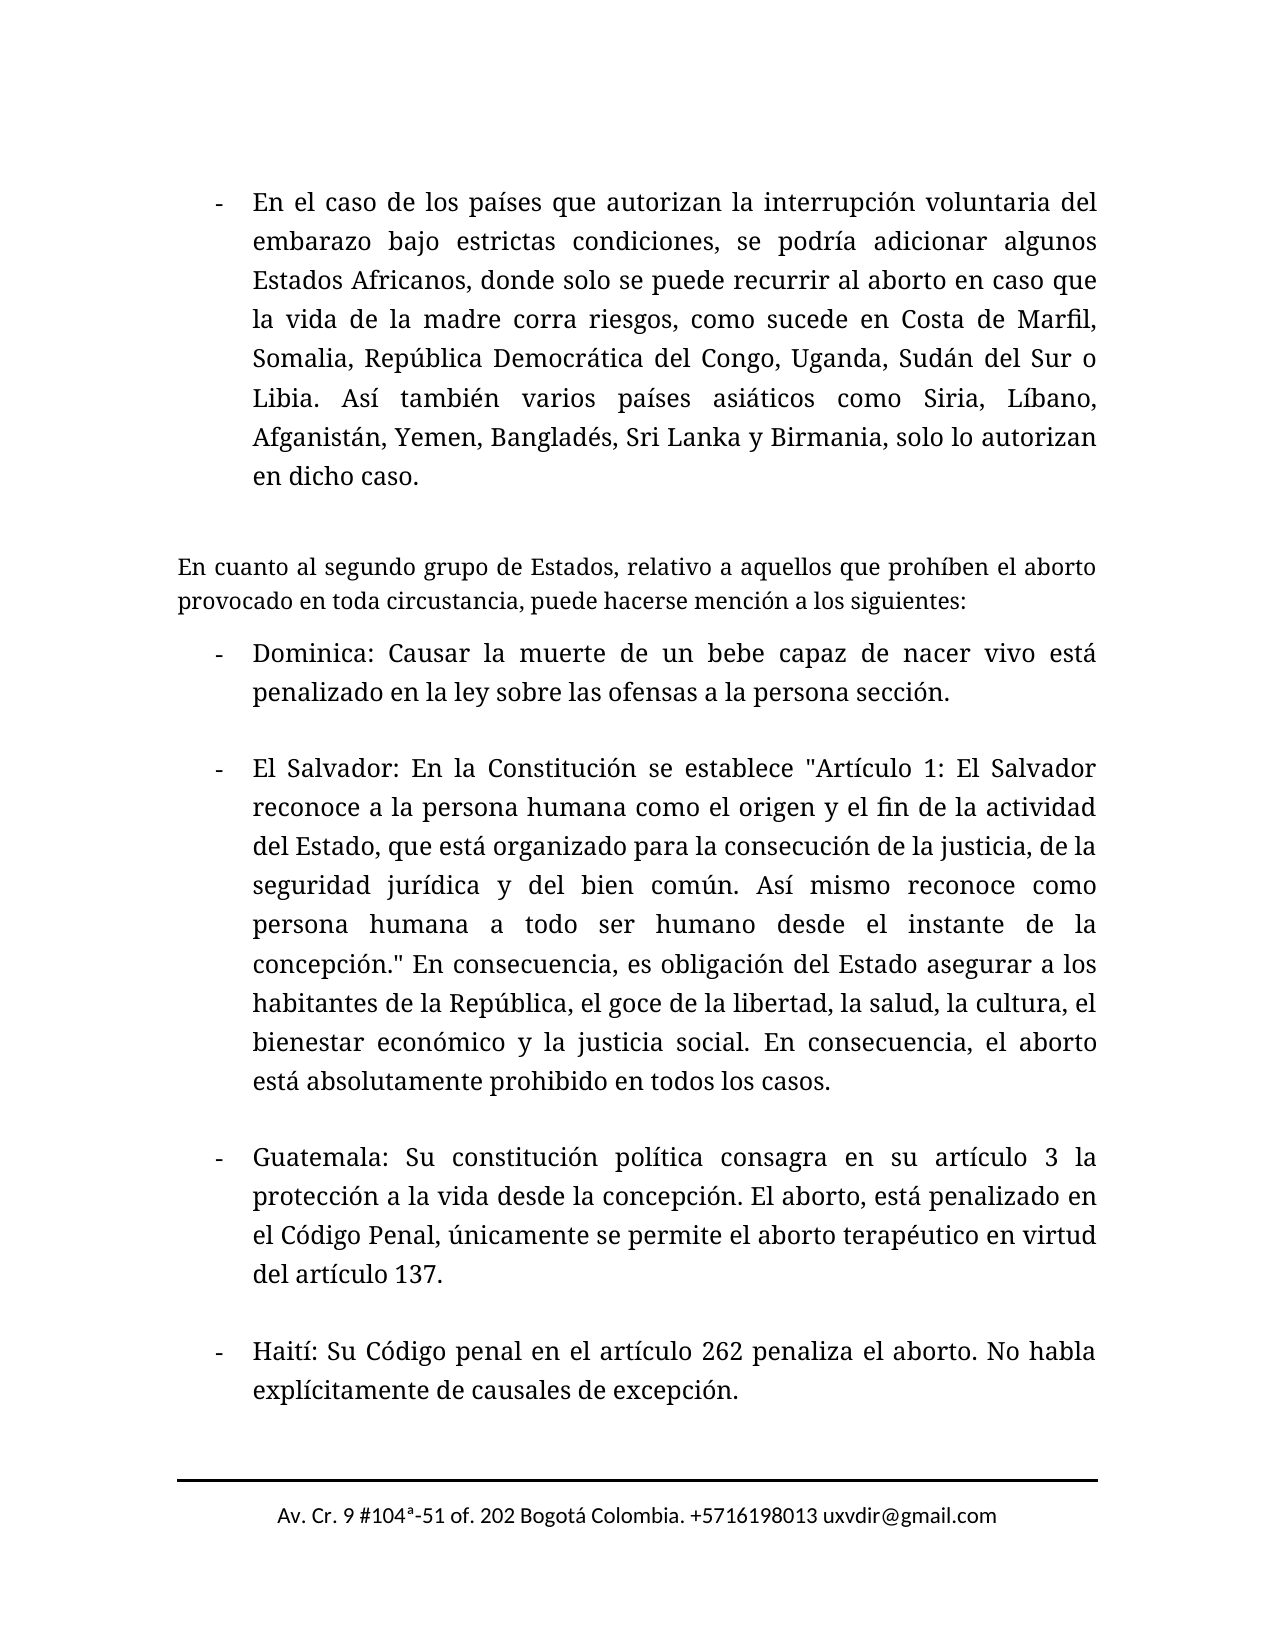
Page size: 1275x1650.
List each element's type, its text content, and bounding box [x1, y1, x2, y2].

list El Salvador: En la Constitución se establece "Artículo 1: El Salvador reconoce a la persona humana como el origen y el fin de la actividad del Estado, que está organizado para la consecución de la justicia, de la seguridad jurídica y del bien común. Así mismo reconoce como persona humana a todo ser humano desde el instante de la concepción." En consecuencia, es obligación del Estado asegurar a los habitantes de la República, el goce de la libertad, la salud, la cultura, el bienestar económico y la justicia social. En consecuencia, el aborto está absolutamente prohibido en todos los casos. [215, 750, 1098, 1098]
list Guatemala: Su constitución política consagra en su artículo 3 la protección a la vida desde la concepción. El aborto, está penalizado en el Código Penal, únicamente se permite el aborto terapéutico en virtud del artículo 137. [215, 1140, 1098, 1291]
list En el caso de los países que autorizan la interrupción voluntaria del embarazo bajo estrictas condiciones, se podría adicionar algunos Estados Africanos, donde solo se puede recurrir al aborto en caso que la vida de la madre corra riesgos, como sucede en Costa de Marfil, Somalia, República Democrática del Congo, Uganda, Sudán del Sur o Libia. Así también varios países asiáticos como Siria, Líbano, Afganistán, Yemen, Bangladés, Sri Lanka y Birmania, solo lo autorizan en dicho caso. [215, 184, 1098, 493]
text En cuanto al segundo grupo de Estados, relativo a aquellos que prohíben el aborto provocado en toda circustancia, puede hacerse mención a los siguientes: [177, 551, 1098, 616]
list Dominica: Causar la muerte de un bebe capaz de nacer vivo está penalizado en la ley sobre las ofensas a la persona sección. [215, 635, 1098, 708]
list Haití: Su Código penal en el artículo 262 penaliza el aborto. No habla explícitamente de causales de excepción. [215, 1333, 1098, 1406]
